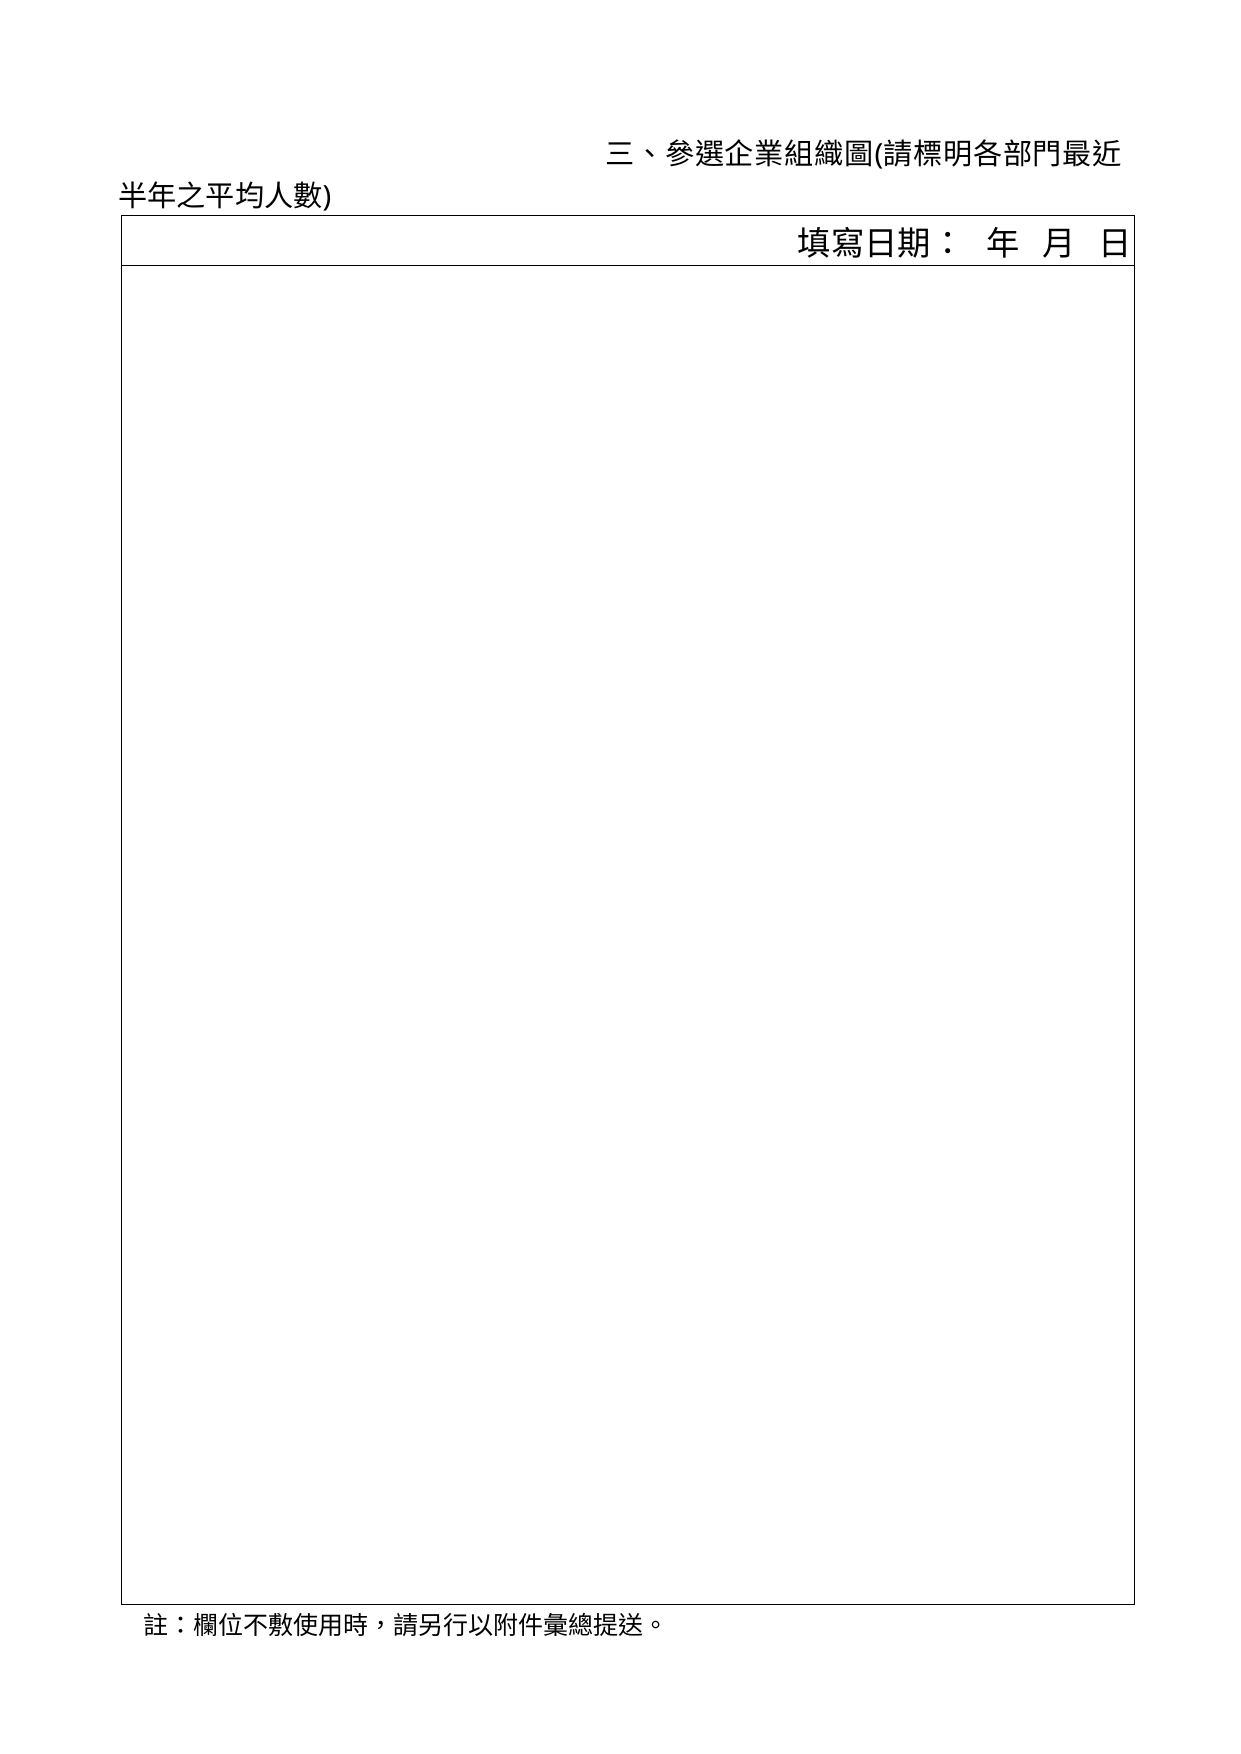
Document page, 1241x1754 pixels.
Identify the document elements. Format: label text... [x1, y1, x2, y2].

text 註：欄位不敷使用時，請另行以附件彙總提送。 [118, 1605, 1122, 1642]
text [118, 131, 1122, 215]
table_header 填寫日期： 年 月 日 [122, 216, 1134, 265]
table_cell [122, 266, 1134, 1604]
